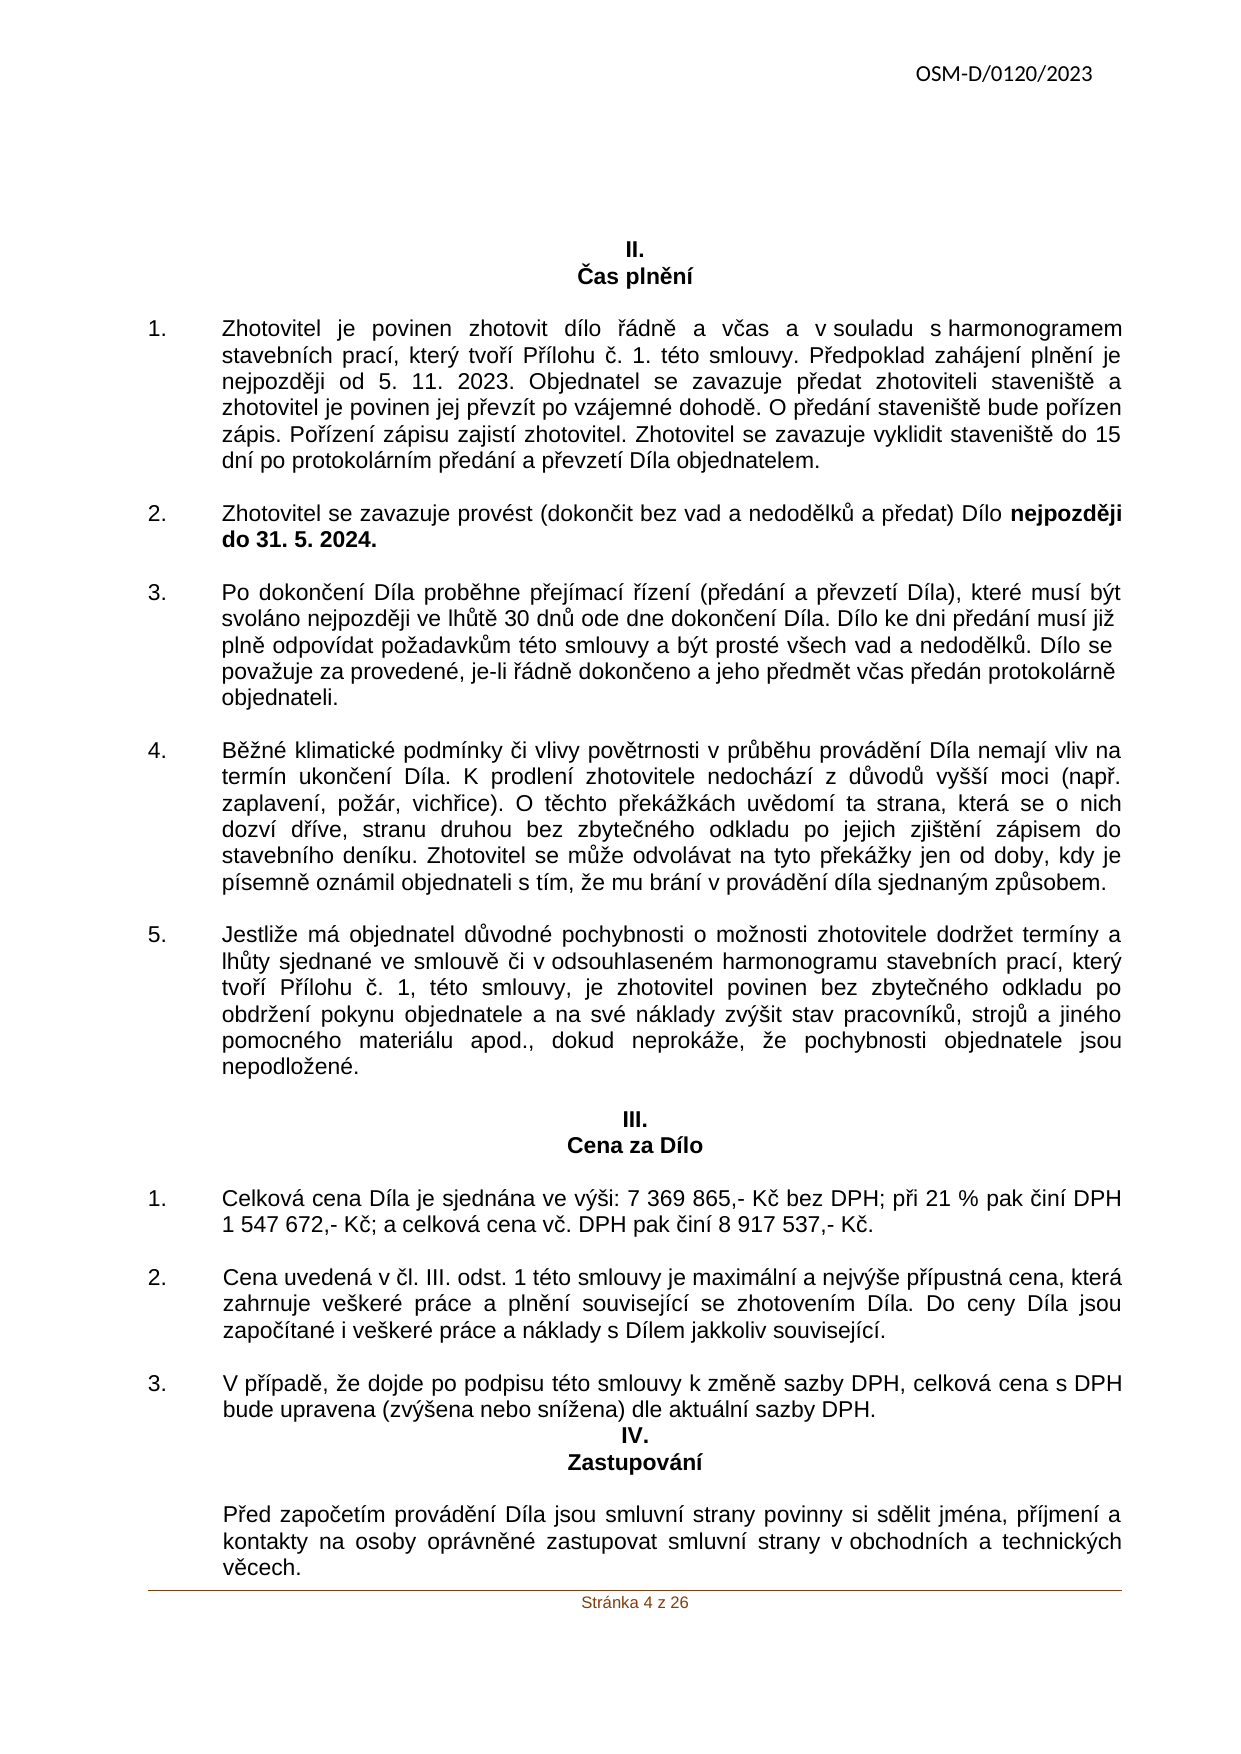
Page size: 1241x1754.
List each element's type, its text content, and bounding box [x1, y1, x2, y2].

text IV. [148, 1422, 1122, 1448]
list V případě, že dojde po podpisu této smlouvy k změně sazby DPH, celková cena s DPH bude upravena (zvýšena nebo snížena) dle aktuální sazby DPH. [148, 1369, 1122, 1422]
text Cena za Dílo [148, 1132, 1122, 1159]
list Zhotovitel se zavazuje provést (dokončit bez vad a nedodělků a předat) Dílo nejpozději do 31. 5. 2024. [148, 500, 1122, 552]
text II. [148, 236, 1122, 263]
list Po dokončení Díla proběhne přejímací řízení (předání a převzetí Díla), které musí být svoláno nejpozději ve lhůtě 30 dnů ode dne dokončení Díla. Dílo ke dni předání musí již plně odpovídat požadavkům této smlouvy a být prosté všech vad a nedodělků. Dílo se považuje za provedené, je-li řádně dokončeno a jeho předmět včas předán protokolárně objednateli. [148, 579, 1122, 711]
list Zhotovitel je povinen zhotovit dílo řádně a včas a v souladu s harmonogramem stavebních prací, který tvoří Přílohu č. 1. této smlouvy. Předpoklad zahájení plnění je nejpozději od 5. 11. 2023. Objednatel se zavazuje předat zhotoviteli staveniště a zhotovitel je povinen jej převzít po vzájemné dohodě. O předání staveniště bude pořízen zápis. Pořízení zápisu zajistí zhotovitel. Zhotovitel se zavazuje vyklidit staveniště do 15 dní po protokolárním předání a převzetí Díla objednatelem. [148, 315, 1122, 473]
list Jestliže má objednatel důvodné pochybnosti o možnosti zhotovitele dodržet termíny a lhůty sjednané ve smlouvě či v odsouhlaseném harmonogramu stavebních prací, který tvoří Přílohu č. 1, této smlouvy, je zhotovitel povinen bez zbytečného odkladu po obdržení pokynu objednatele a na své náklady zvýšit stav pracovníků, strojů a jiného pomocného materiálu apod., dokud neprokáže, že pochybnosti objednatele jsou nepodložené. [148, 921, 1122, 1079]
text Čas plnění [148, 263, 1122, 289]
text Zastupování [148, 1448, 1122, 1475]
list Cena uvedená v čl. III. odst. 1 této smlouvy je maximální a nejvýše přípustná cena, která zahrnuje veškeré práce a plnění související se zhotovením Díla. Do ceny Díla jsou započítané i veškeré práce a náklady s Dílem jakkoliv související. [148, 1264, 1122, 1343]
list Běžné klimatické podmínky či vlivy povětrnosti v průběhu provádění Díla nemají vliv na termín ukončení Díla. K prodlení zhotovitele nedochází z důvodů vyšší moci (např. zaplavení, požár, vichřice). O těchto překážkách uvědomí ta strana, která se o nich dozví dříve, stranu druhou bez zbytečného odkladu po jejich zjištění zápisem do stavebního deníku. Zhotovitel se může odvolávat na tyto překážky jen od doby, kdy je písemně oznámil objednateli s tím, že mu brání v provádění díla sjednaným způsobem. [148, 737, 1122, 895]
text Před započetím provádění Díla jsou smluvní strany povinny si sdělit jména, příjmení a kontakty na osoby oprávněné zastupovat smluvní strany v obchodních a technických věcech. [223, 1501, 1122, 1580]
text III. [148, 1106, 1122, 1132]
list Celková cena Díla je sjednána ve výši: 7 369 865,- Kč bez DPH; při 21 % pak činí DPH 1 547 672,- Kč; a celková cena vč. DPH pak činí 8 917 537,- Kč. [148, 1185, 1122, 1238]
